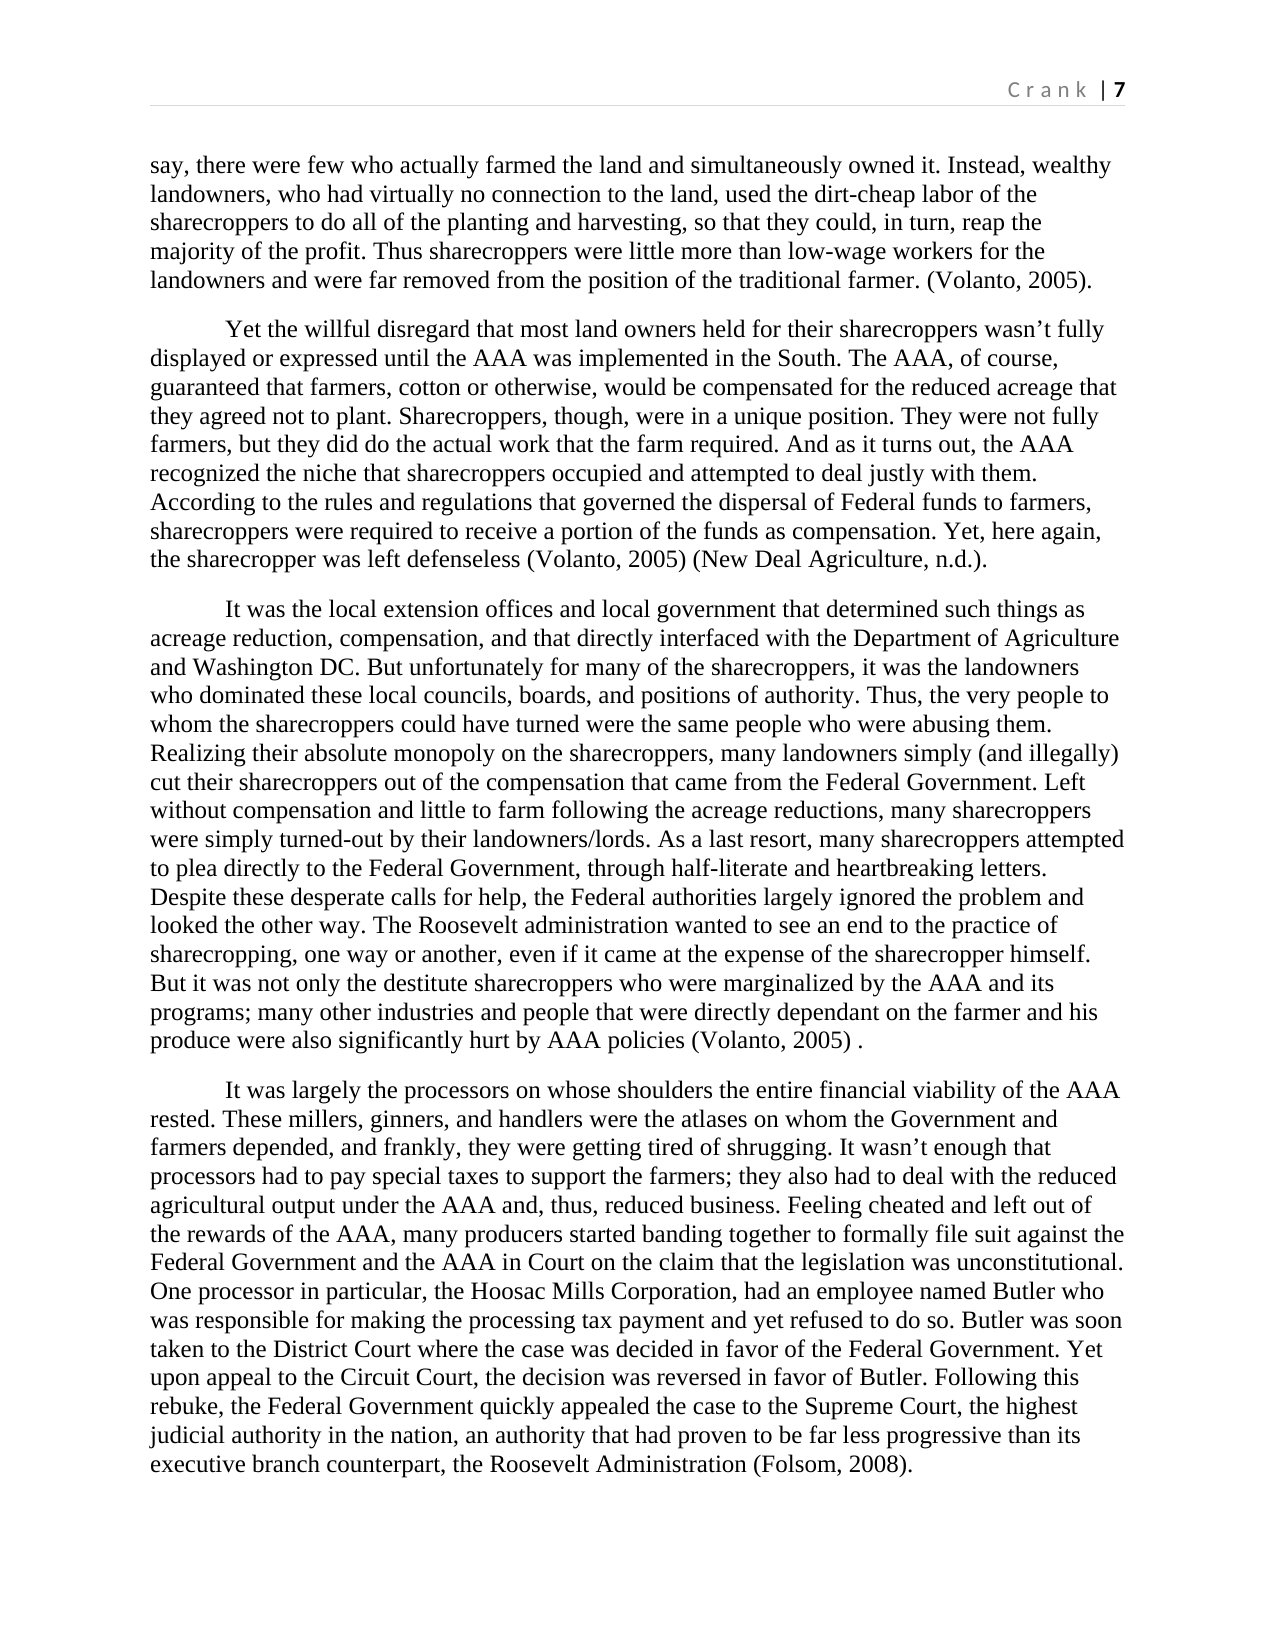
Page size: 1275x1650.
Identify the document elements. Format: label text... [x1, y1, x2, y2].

text It was largely the processors on whose shoulders the entire financial viability of the AAA rested. These millers, ginners, and handlers were the atlases on whom the Government and farmers depended, and frankly, they were getting tired of shrugging. It wasn’t enough that processors had to pay special taxes to support the farmers; they also had to deal with the reduced agricultural output under the AAA and, thus, reduced business. Feeling cheated and left out of the rewards of the AAA, many producers started banding together to formally file suit against the Federal Government and the AAA in Court on the claim that the legislation was unconstitutional. One processor in particular, the Hoosac Mills Corporation, had an employee named Butler who was responsible for making the processing tax payment and yet refused to do so. Butler was soon taken to the District Court where the case was decided in favor of the Federal Government. Yet upon appeal to the Circuit Court, the decision was reversed in favor of Butler. Following this rebuke, the Federal Government quickly appealed the case to the Supreme Court, the highest judicial authority in the nation, an authority that had proven to be far less progressive than its executive branch counterpart, the Roosevelt Administration (Folsom, 2008). [150, 1075, 1125, 1477]
text Yet the willful disregard that most land owners held for their sharecroppers wasn’t fully displayed or expressed until the AAA was implemented in the South. The AAA, of course, guaranteed that farmers, cotton or otherwise, would be compensated for the reduced acreage that they agreed not to plant. Sharecroppers, though, were in a unique position. They were not fully farmers, but they did do the actual work that the farm required. And as it turns out, the AAA recognized the niche that sharecroppers occupied and attempted to deal justly with them. According to the rules and regulations that governed the dispersal of Federal funds to farmers, sharecroppers were required to receive a portion of the funds as compensation. Yet, here again, the sharecropper was left defenseless (Volanto, 2005) (New Deal Agriculture, n.d.). [150, 314, 1125, 573]
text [150, 150, 1125, 294]
text It was the local extension offices and local government that determined such things as acreage reduction, compensation, and that directly interfaced with the Department of Agriculture and Washington DC. But unfortunately for many of the sharecroppers, it was the landowners who dominated these local councils, boards, and positions of authority. Thus, the very people to whom the sharecroppers could have turned were the same people who were abusing them. Realizing their absolute monopoly on the sharecroppers, many landowners simply (and illegally) cut their sharecroppers out of the compensation that came from the Federal Government. Left without compensation and little to farm following the acreage reductions, many sharecroppers were simply turned-out by their landowners/lords. As a last resort, many sharecroppers attempted to plea directly to the Federal Government, through half-literate and heartbreaking letters. Despite these desperate calls for help, the Federal authorities largely ignored the problem and looked the other way. The Roosevelt administration wanted to see an end to the practice of sharecropping, one way or another, even if it came at the expense of the sharecropper himself. But it was not only the destitute sharecroppers who were marginalized by the AAA and its programs; many other industries and people that were directly dependant on the farmer and his produce were also significantly hurt by AAA policies (Volanto, 2005) . [150, 594, 1125, 1054]
